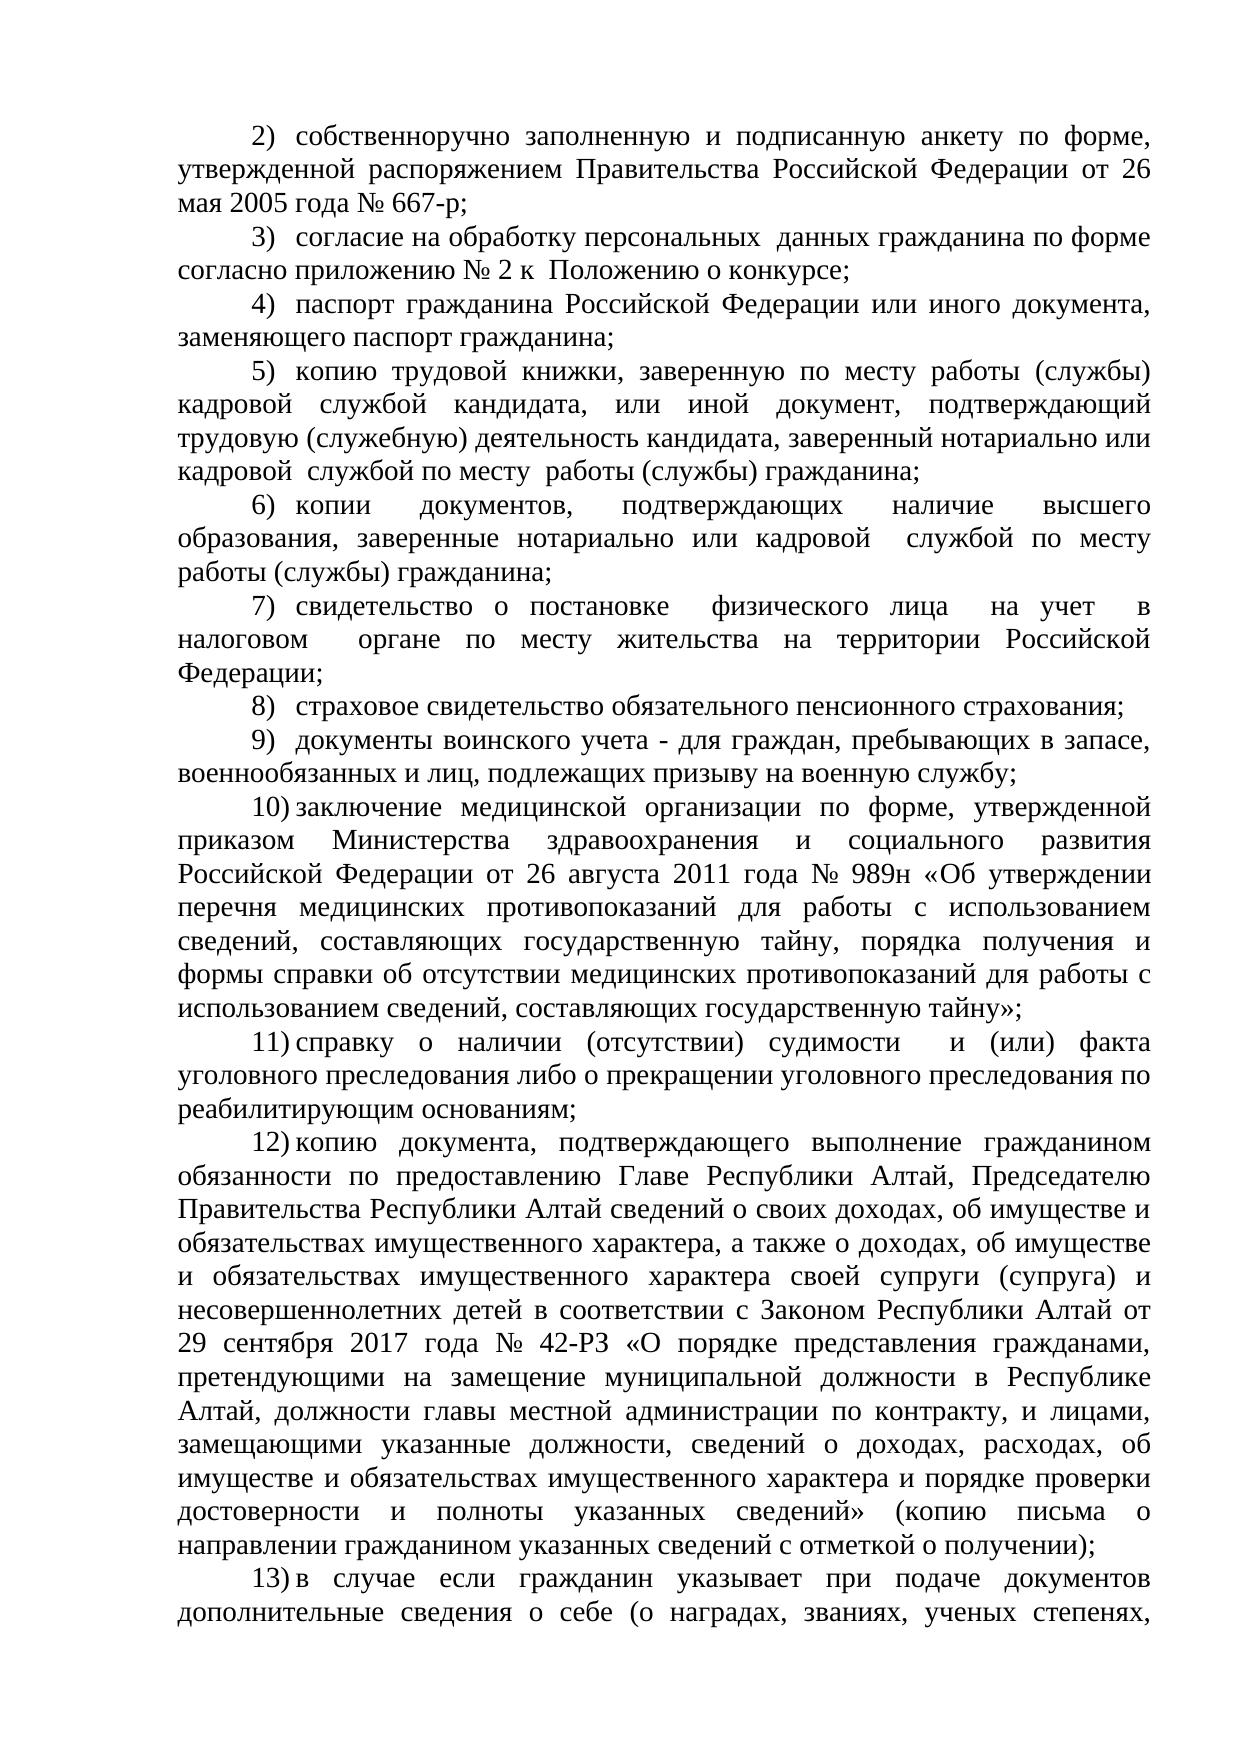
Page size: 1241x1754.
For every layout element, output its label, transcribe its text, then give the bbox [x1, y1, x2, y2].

list документы воинского учета - для граждан, пребывающих в запасе, военнообязанных и лиц, подлежащих призыву на военную службу; [177, 722, 1152, 789]
list согласие на обработку персональных данных гражданина по форме согласно приложению № 2 к Положению о конкурсе; [177, 219, 1152, 286]
list справку о наличии (отсутствии) судимости и (или) факта уголовного преследования либо о прекращении уголовного преследования по реабилитирующим основаниям; [177, 1024, 1152, 1124]
list собственноручно заполненную и подписанную анкету по форме, утвержденной распоряжением Правительства Российской Федерации от 26 мая 2005 года № 667-р; [177, 118, 1152, 219]
list паспорт гражданина Российской Федерации или иного документа, заменяющего паспорт гражданина; [177, 286, 1152, 353]
list заключение медицинской организации по форме, утвержденной приказом Министерства здравоохранения и социального развития Российской Федерации от 26 августа 2011 года № 989н «Об утверждении перечня медицинских противопоказаний для работы с использованием сведений, составляющих государственную тайну, порядка получения и формы справки об отсутствии медицинских противопоказаний для работы с использованием сведений, составляющих государственную тайну»; [177, 789, 1152, 1024]
list копии документов, подтверждающих наличие высшего образования, заверенные нотариально или кадровой службой по месту работы (службы) гражданина; [177, 487, 1152, 588]
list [177, 1560, 1152, 1627]
list копию трудовой книжки, заверенную по месту работы (службы) кадровой службой кандидата, или иной документ, подтверждающий трудовую (служебную) деятельность кандидата, заверенный нотариально или кадровой службой по месту работы (службы) гражданина; [177, 353, 1152, 487]
list копию документа, подтверждающего выполнение гражданином обязанности по предоставлению Главе Республики Алтай, Председателю Правительства Республики Алтай сведений о своих доходах, об имуществе и обязательствах имущественного характера, а также о доходах, об имуществе и обязательствах имущественного характера своей супруги (супруга) и несовершеннолетних детей в соответствии с Законом Республики Алтай от 29 сентября 2017 года № 42-РЗ «О порядке представления гражданами, претендующими на замещение муниципальной должности в Республике Алтай, должности главы местной администрации по контракту, и лицами, замещающими указанные должности, сведений о доходах, расходах, об имуществе и обязательствах имущественного характера и порядке проверки достоверности и полноты указанных сведений» (копию письма о направлении гражданином указанных сведений с отметкой о получении); [177, 1124, 1152, 1560]
list страховое свидетельство обязательного пенсионного страхования; [177, 688, 1152, 722]
list свидетельство о постановке физического лица на учет в налоговом органе по месту жительства на территории Российской Федерации; [177, 588, 1152, 688]
